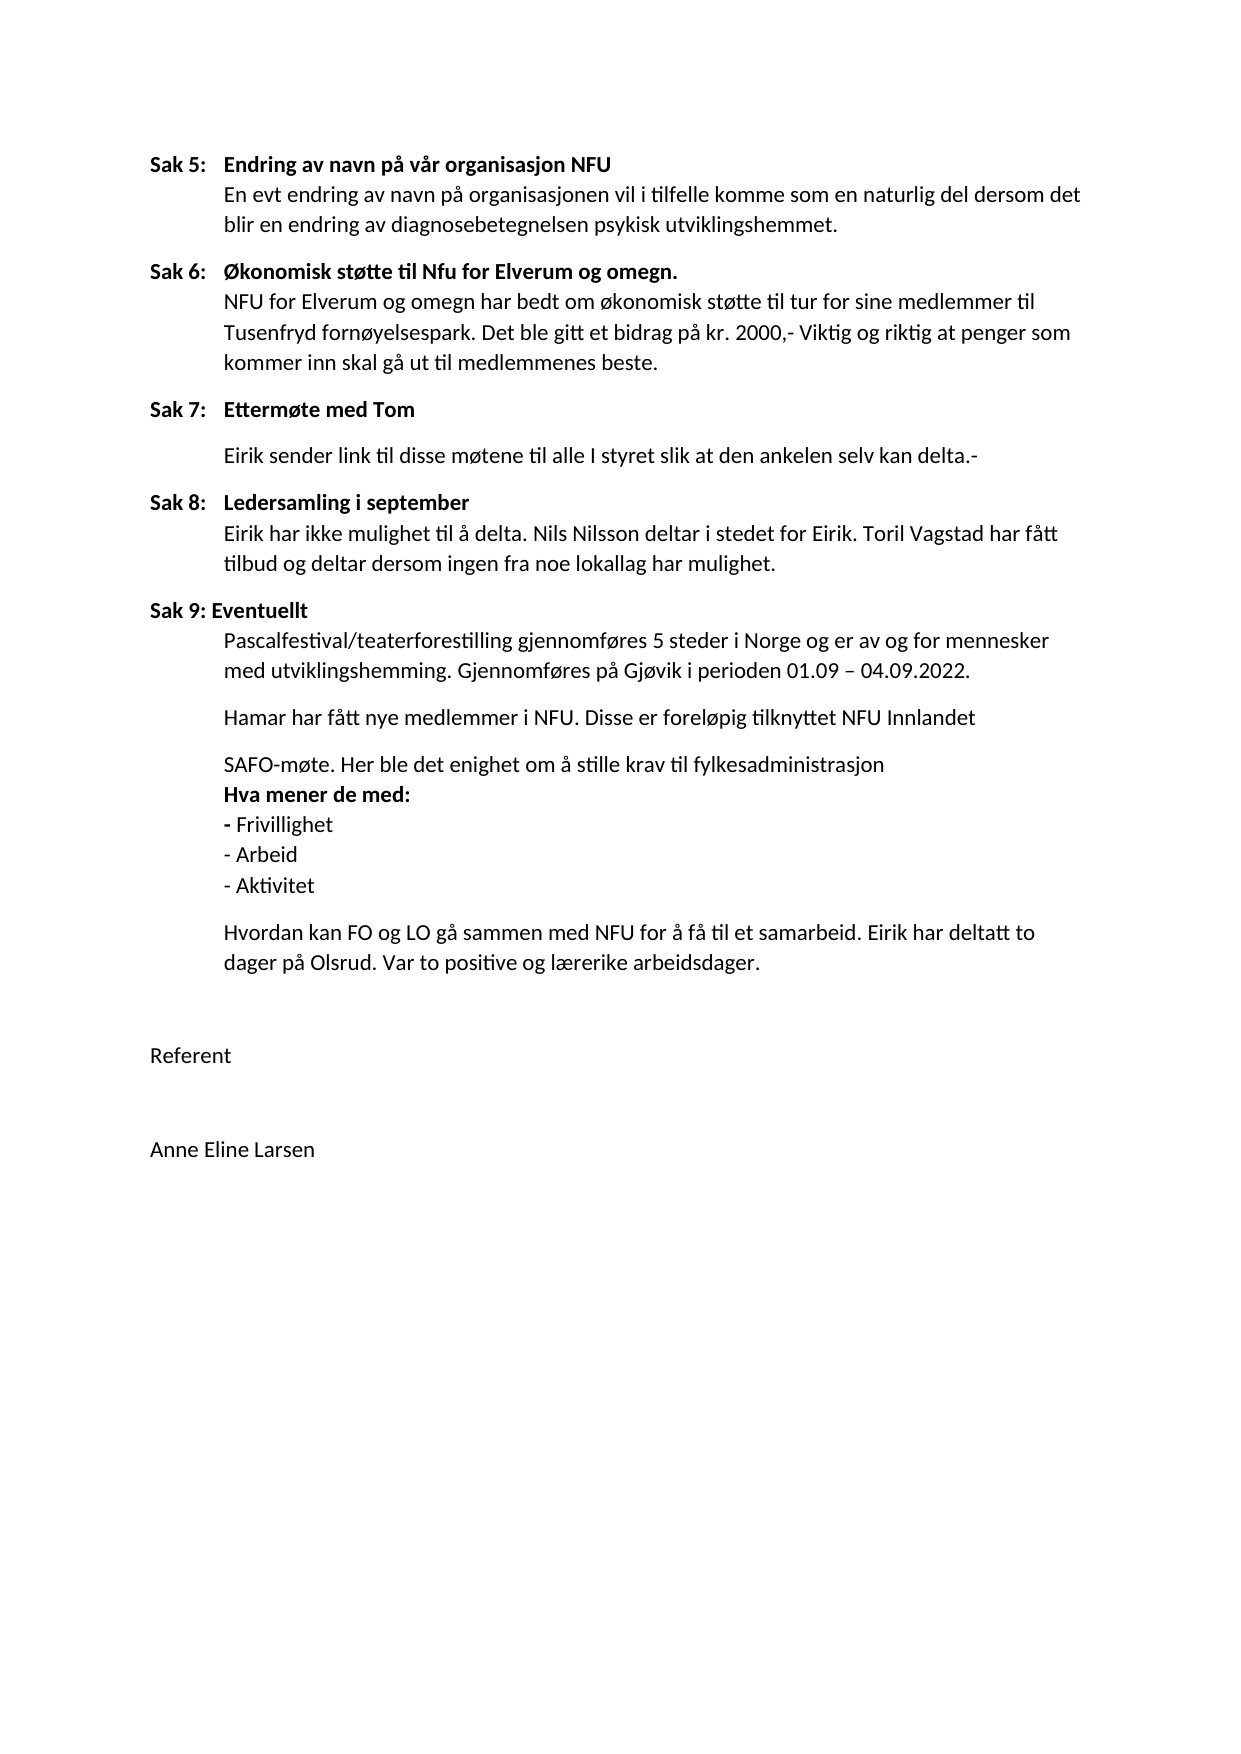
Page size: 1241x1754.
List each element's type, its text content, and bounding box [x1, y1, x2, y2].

text Eirik sender link til disse møtene til alle I styret slik at den ankelen selv kan delta.- [150, 442, 1090, 470]
text Sak 6: Økonomisk støtte til Nfu for Elverum og omegn. NFU for Elverum og omegn har bedt om økonomisk støtte til tur for sine medlemmer til Tusenfryd fornøyelsespark. Det ble gitt et bidrag på kr. 2000,- Viktig og riktig at penger som kommer inn skal gå ut til medlemmenes beste. [150, 257, 1090, 376]
text Sak 5: Endring av navn på vår organisasjon NFU En evt endring av navn på organisasjonen vil i tilfelle komme som en naturlig del dersom det blir en endring av diagnosebetegnelsen psykisk utviklingshemmet. [150, 150, 1090, 238]
text Anne Eline Larsen [150, 1135, 1090, 1163]
text Referent [150, 1042, 1090, 1070]
text Sak 9: Eventuellt Pascalfestival/teaterforestilling gjennomføres 5 steder i Norge og er av og for mennesker med utviklingshemming. Gjennomføres på Gjøvik i perioden 01.09 – 04.09.2022. [150, 596, 1090, 684]
text Hamar har fått nye medlemmer i NFU. Disse er foreløpig tilknyttet NFU Innlandet [150, 703, 1090, 731]
text Hvordan kan FO og LO gå sammen med NFU for å få til et samarbeid. Eirik har deltatt to dager på Olsrud. Var to positive og lærerike arbeidsdager. [224, 918, 1090, 976]
text SAFO-møte. Her ble det enighet om å stille krav til fylkesadministrasjon Hva mener de med: - Frivillighet - Arbeid - Aktivitet [224, 750, 1090, 899]
text Sak 7: Ettermøte med Tom [150, 395, 1090, 423]
text Sak 8: Ledersamling i september Eirik har ikke mulighet til å delta. Nils Nilsson deltar i stedet for Eirik. Toril Vagstad har fått tilbud og deltar dersom ingen fra noe lokallag har mulighet. [150, 488, 1090, 577]
